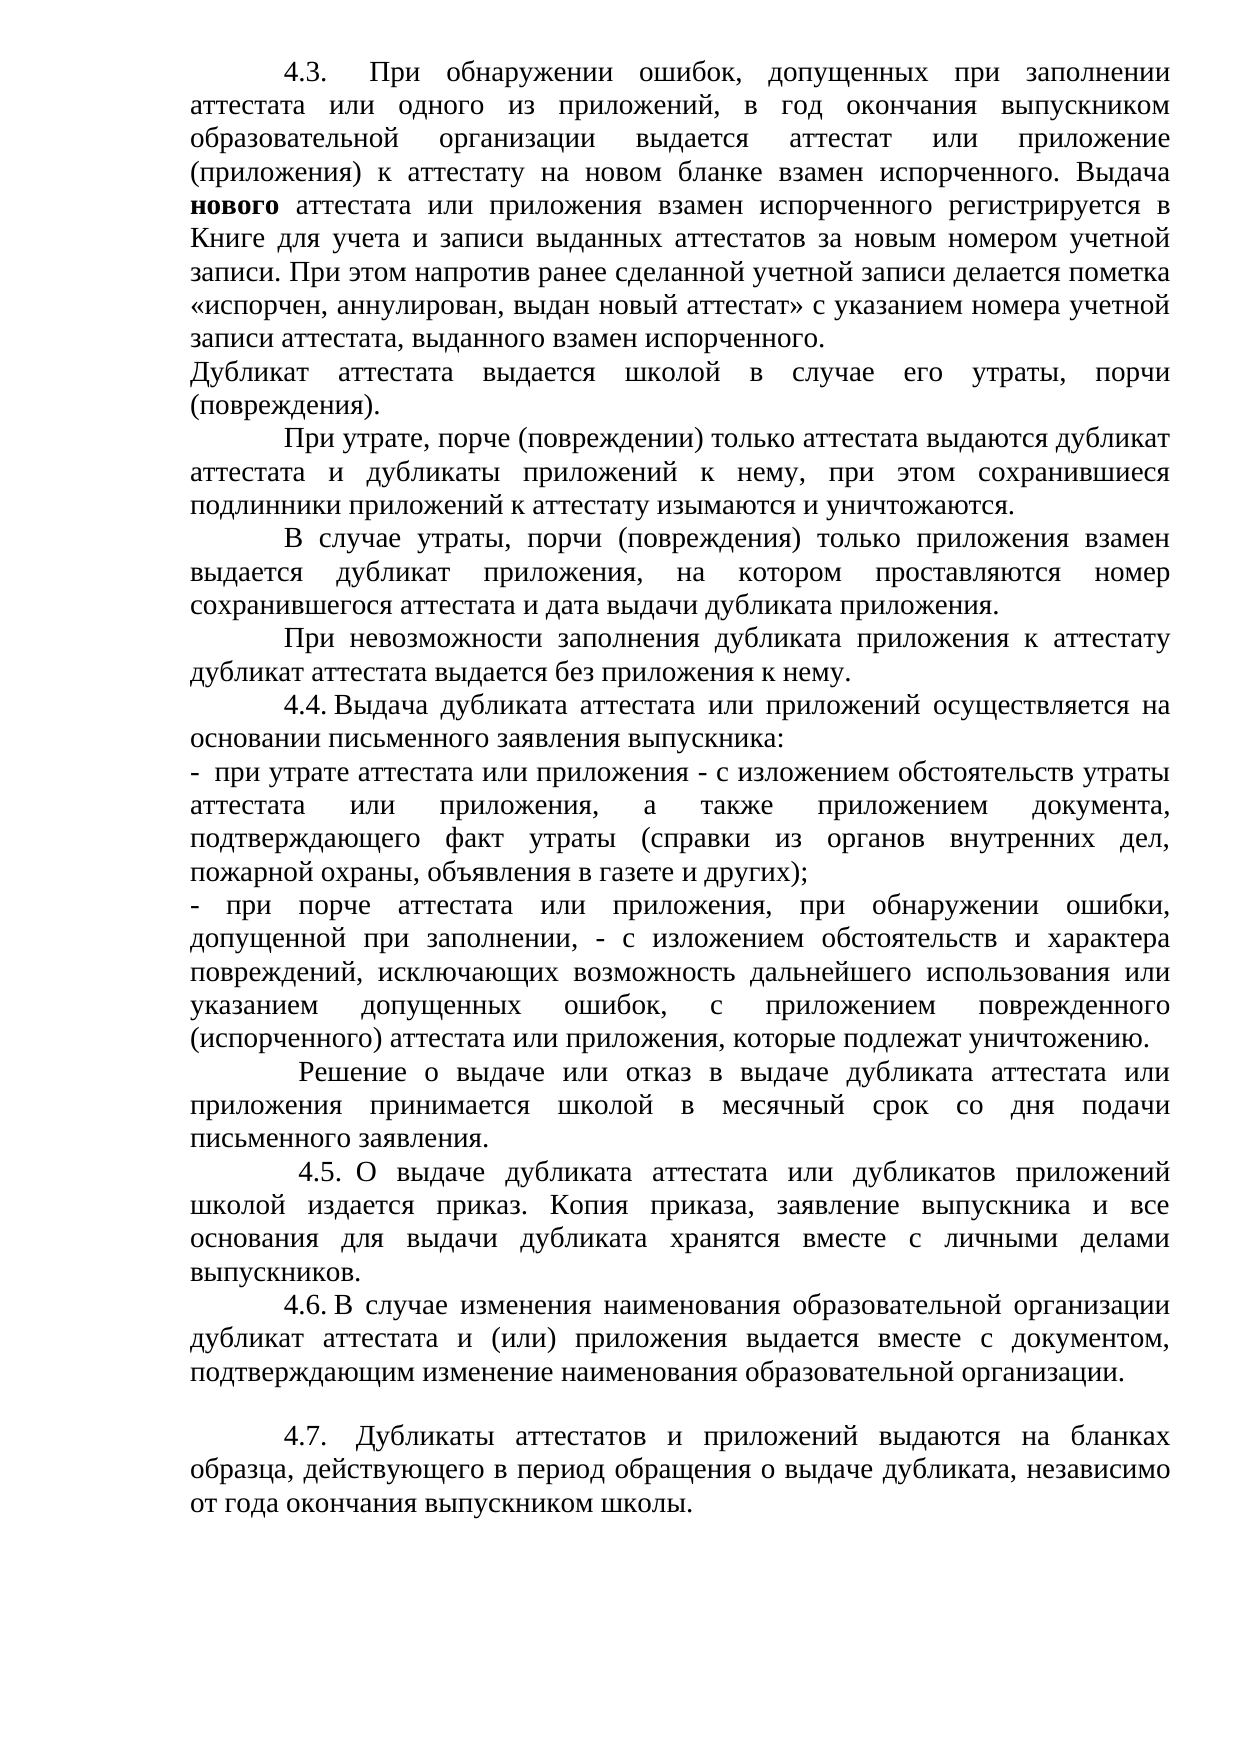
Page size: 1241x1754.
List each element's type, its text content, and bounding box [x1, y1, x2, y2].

text При утрате, порче (повреждении) только аттестата выдаются дубликат аттестата и дубликаты приложений к нему, при этом сохранившиеся подлинники приложений к аттестату изымаются и уничтожаются. [190, 421, 1171, 521]
list В случае изменения наименования образовательной организации дубликат аттестата и (или) приложения выдается вместе с документом, подтверждающим изменение наименования образовательной организации. [190, 1288, 1171, 1388]
text При невозможности заполнения дубликата приложения к аттестату дубликат аттестата выдается без приложения к нему. [190, 621, 1171, 688]
text В случае утраты, порчи (повреждения) только приложения взамен выдается дубликат приложения, на котором проставляются номер сохранившегося аттестата и дата выдачи дубликата приложения. [190, 521, 1171, 621]
list О выдаче дубликата аттестата или дубликатов приложений школой издается приказ. Копия приказа, заявление выпускника и все основания для выдачи дубликата хранятся вместе с личными делами выпускников. [190, 1154, 1171, 1288]
list при утрате аттестата или приложения - с изложением обстоятельств утраты аттестата или приложения, а также приложением документа, подтверждающего факт утраты (справки из органов внутренних дел, пожарной охраны, объявления в газете и других); [190, 754, 1171, 888]
text Дубликат аттестата выдается школой в случае его утраты, порчи (повреждения). [190, 354, 1171, 421]
list При обнаружении ошибок, допущенных при заполнении аттестата или одного из приложений, в год окончания выпускником образовательной организации выдается аттестат или приложение (приложения) к аттестату на новом бланке взамен испорченного. Выдача нового аттестата или приложения взамен испорченного регистрируется в Книге для учета и записи выданных аттестатов за новым номером учетной записи. При этом напротив ранее сделанной учетной записи делается пометка «испорчен, аннулирован, выдан новый аттестат» с указанием номера учетной записи аттестата, выданного взамен испорченного. [190, 54, 1171, 354]
text Решение о выдаче или отказ в выдаче дубликата аттестата или приложения принимается школой в месячный срок со дня подачи письменного заявления. [190, 1054, 1171, 1154]
list при порче аттестата или приложения, при обнаружении ошибки, допущенной при заполнении, - с изложением обстоятельств и характера повреждений, исключающих возможность дальнейшего использования или указанием допущенных ошибок, с приложением поврежденного (испорченного) аттестата или приложения, которые подлежат уничтожению. [190, 888, 1171, 1054]
list Выдача дубликата аттестата или приложений осуществляется на основании письменного заявления выпускника: [190, 688, 1171, 754]
list Дубликаты аттестатов и приложений выдаются на бланках образца, действующего в период обращения о выдаче дубликата, независимо от года окончания выпускником школы. [190, 1419, 1171, 1519]
